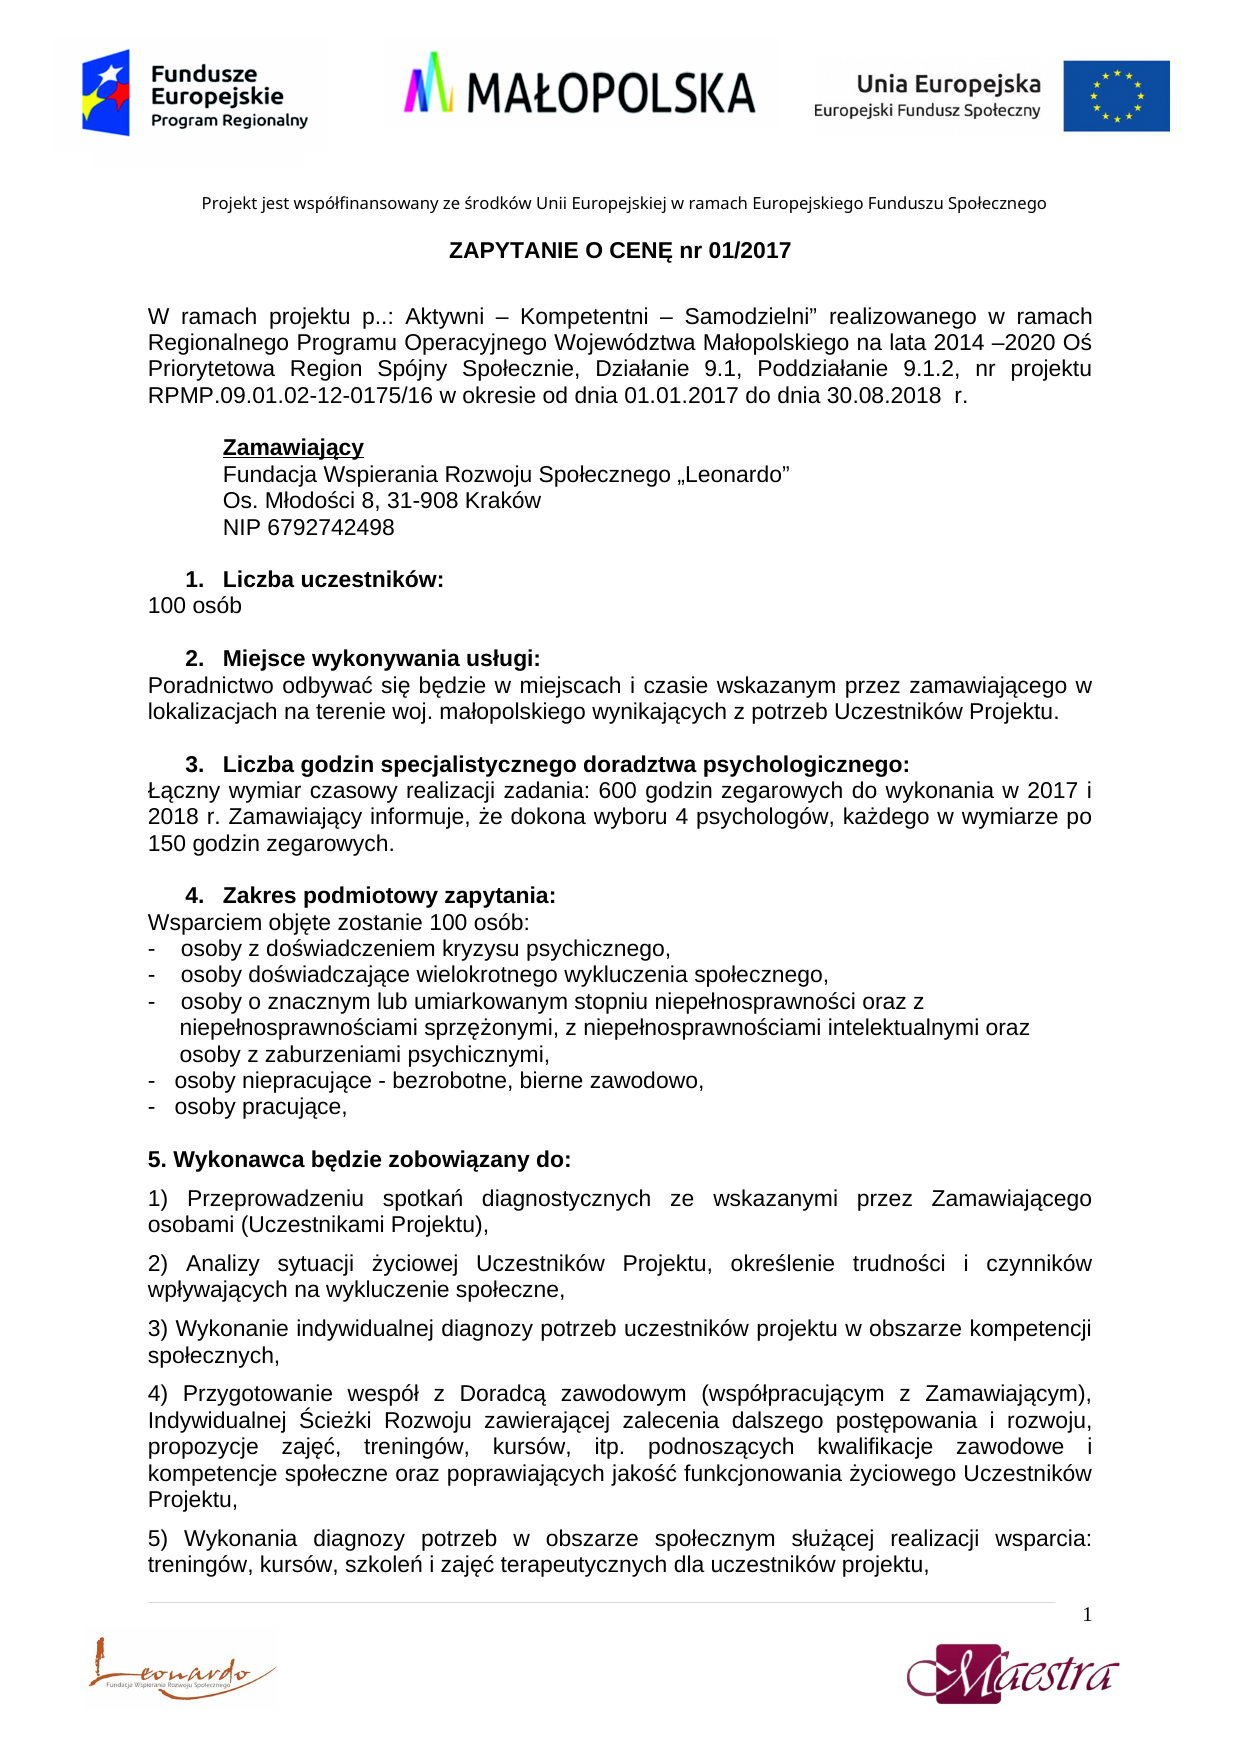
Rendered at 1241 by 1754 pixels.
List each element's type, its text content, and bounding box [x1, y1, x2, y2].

list Fundacja Wspierania Rozwoju Społecznego „Leonardo” [223, 461, 1093, 487]
text Łączny wymiar czasowy realizacji zadania: 600 godzin zegarowych do wykonania w 2017 i 2018 r. Zamawiający informuje, że dokona wyboru 4 psychologów, każdego w wymiarze po 150 godzin zegarowych. [148, 777, 1093, 856]
list Zakres podmiotowy zapytania: [185, 882, 1093, 909]
list Zamawiający [223, 434, 1093, 461]
text 5) Wykonania diagnozy potrzeb w obszarze społecznym służącej realizacji wsparcia: treningów, kursów, szkoleń i zajęć terapeutycznych dla uczestników projektu, [148, 1525, 1093, 1577]
text Wsparciem objęte zostanie 100 osób: [148, 909, 1093, 935]
list 1) Przeprowadzeniu spotkań diagnostycznych ze wskazanymi przez Zamawiającego osobami (Uczestnikami Projektu), [148, 1185, 1093, 1237]
text - osoby pracujące, [148, 1093, 1093, 1119]
text osoby z zaburzeniami psychicznymi, [148, 1041, 1093, 1067]
text - osoby o znacznym lub umiarkowanym stopniu niepełnosprawności oraz z [148, 988, 1093, 1014]
text niepełnosprawnościami sprzężonymi, z niepełnosprawnościami intelektualnymi oraz [148, 1014, 1093, 1041]
text - osoby z doświadczeniem kryzysu psychicznego, [148, 935, 1093, 961]
text 100 osób [148, 592, 1093, 619]
picture [383, 37, 778, 127]
list 2) Analizy sytuacji życiowej Uczestników Projektu, określenie trudności i czynników wpływających na wykluczenie społeczne, [148, 1250, 1093, 1303]
text - osoby doświadczające wielokrotnego wykluczenia społecznego, [148, 961, 1093, 988]
text 5. Wykonawca będzie zobowiązany do: [148, 1146, 1093, 1172]
picture [52, 37, 328, 167]
picture [814, 57, 1170, 136]
picture [85, 1626, 278, 1710]
list NIP 6792742498 [223, 513, 1093, 540]
picture [891, 1633, 1129, 1710]
list Os. Młodości 8, 31-908 Kraków [223, 487, 1093, 513]
list Liczba godzin specjalistycznego doradztwa psychologicznego: [185, 751, 1093, 777]
list 3) Wykonanie indywidualnej diagnozy potrzeb uczestników projektu w obszarze kompetencji społecznych, [148, 1315, 1093, 1368]
list 4) Przygotowanie wespół z Doradcą zawodowym (współpracującym z Zamawiającym), Indywidualnej Ścieżki Rozwoju zawierającej zalecenia dalszego postępowania i rozwoju, propozycje zajęć, treningów, kursów, itp. podnoszących kwalifikacje zawodowe i kompetencje społeczne oraz poprawiających jakość funkcjonowania życiowego Uczestników Projektu, [148, 1380, 1093, 1512]
text - osoby niepracujące - bezrobotne, bierne zawodowo, [148, 1067, 1093, 1093]
text W ramach projektu p..: Aktywni – Kompetentni – Samodzielni” realizowanego w ramach Regionalnego Programu Operacyjnego Województwa Małopolskiego na lata 2014 –2020 Oś Priorytetowa Region Spójny Społecznie, Działanie 9.1, Poddziałanie 9.1.2, nr projektu RPMP.09.01.02-12-0175/16 w okresie od dnia 01.01.2017 do dnia 30.08.2018 r. [148, 303, 1093, 408]
list Liczba uczestników: [185, 566, 1093, 592]
list Miejsce wykonywania usługi: [185, 645, 1093, 672]
text ZAPYTANIE O CENĘ nr 01/2017 [148, 237, 1093, 263]
text Poradnictwo odbywać się będzie w miejscach i czasie wskazanym przez zamawiającego w lokalizacjach na terenie woj. małopolskiego wynikających z potrzeb Uczestników Projektu. [148, 672, 1093, 724]
